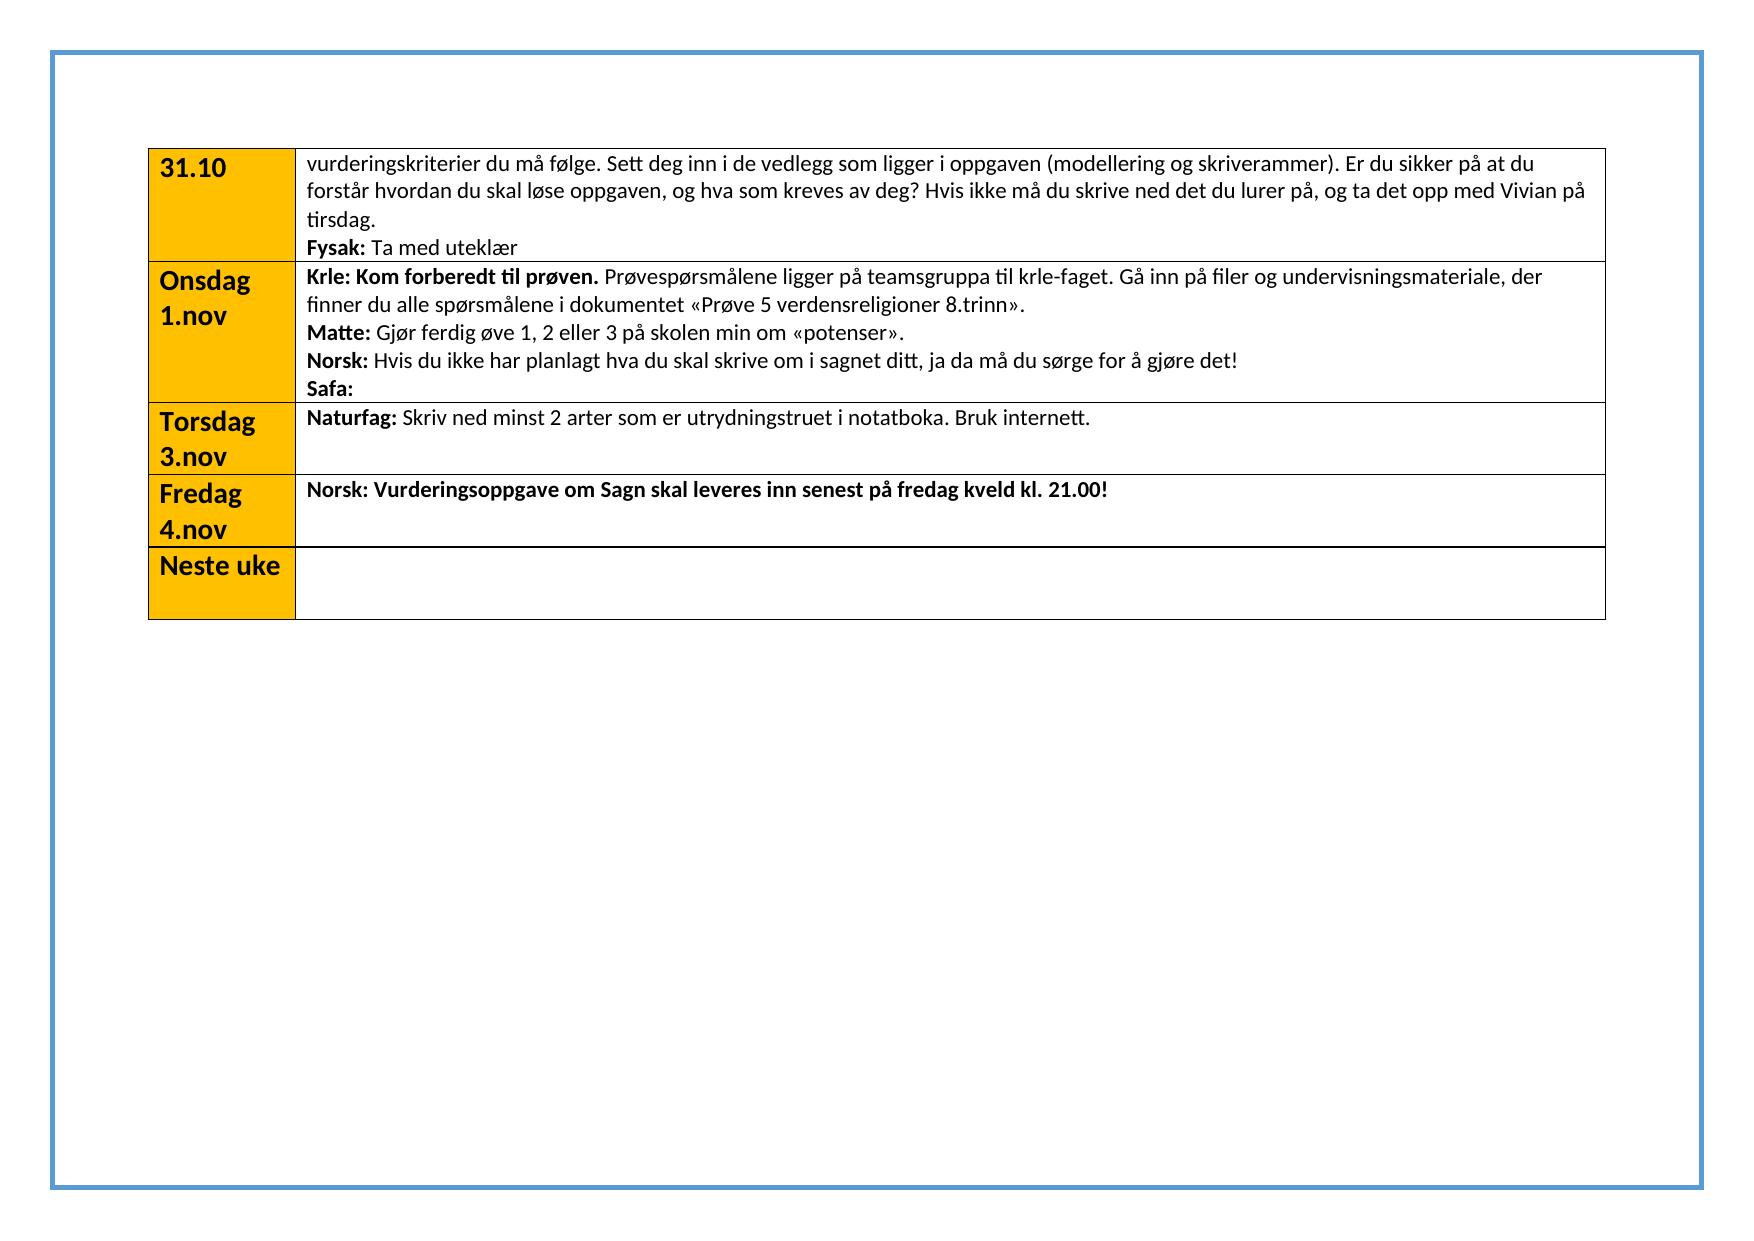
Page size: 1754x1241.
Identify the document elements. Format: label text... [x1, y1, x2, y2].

table_cell Torsdag 3.nov [149, 403, 295, 474]
table_cell Krle: Kom forberedt til prøven. Prøvespørsmålene ligger på teamsgruppa til krle-faget. Gå inn på filer og undervisningsmateriale, der finner du alle spørsmålene i dokumentet «Prøve 5 verdensreligioner 8.trinn». Matte: Gjør ferdig øve 1, 2 eller 3 på skolen min om «potenser». Norsk: Hvis du ikke har planlagt hva du skal skrive om i sagnet ditt, ja da må du sørge for å gjøre det! Safa: [296, 262, 1605, 402]
table_cell Naturfag: Skriv ned minst 2 arter som er utrydningstruet i notatboka. Bruk internett. [296, 403, 1605, 474]
table_cell Fredag 4.nov [149, 475, 295, 546]
table_cell Norsk: Vurderingsoppgave om Sagn skal leveres inn senest på fredag kveld kl. 21.00! [296, 475, 1605, 546]
table_cell Onsdag 1.nov [149, 262, 295, 402]
table_cell Tirsdag 31.10 [149, 149, 295, 261]
table_cell Neste uke [149, 548, 295, 619]
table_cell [296, 149, 1605, 261]
table_cell [296, 548, 1605, 619]
